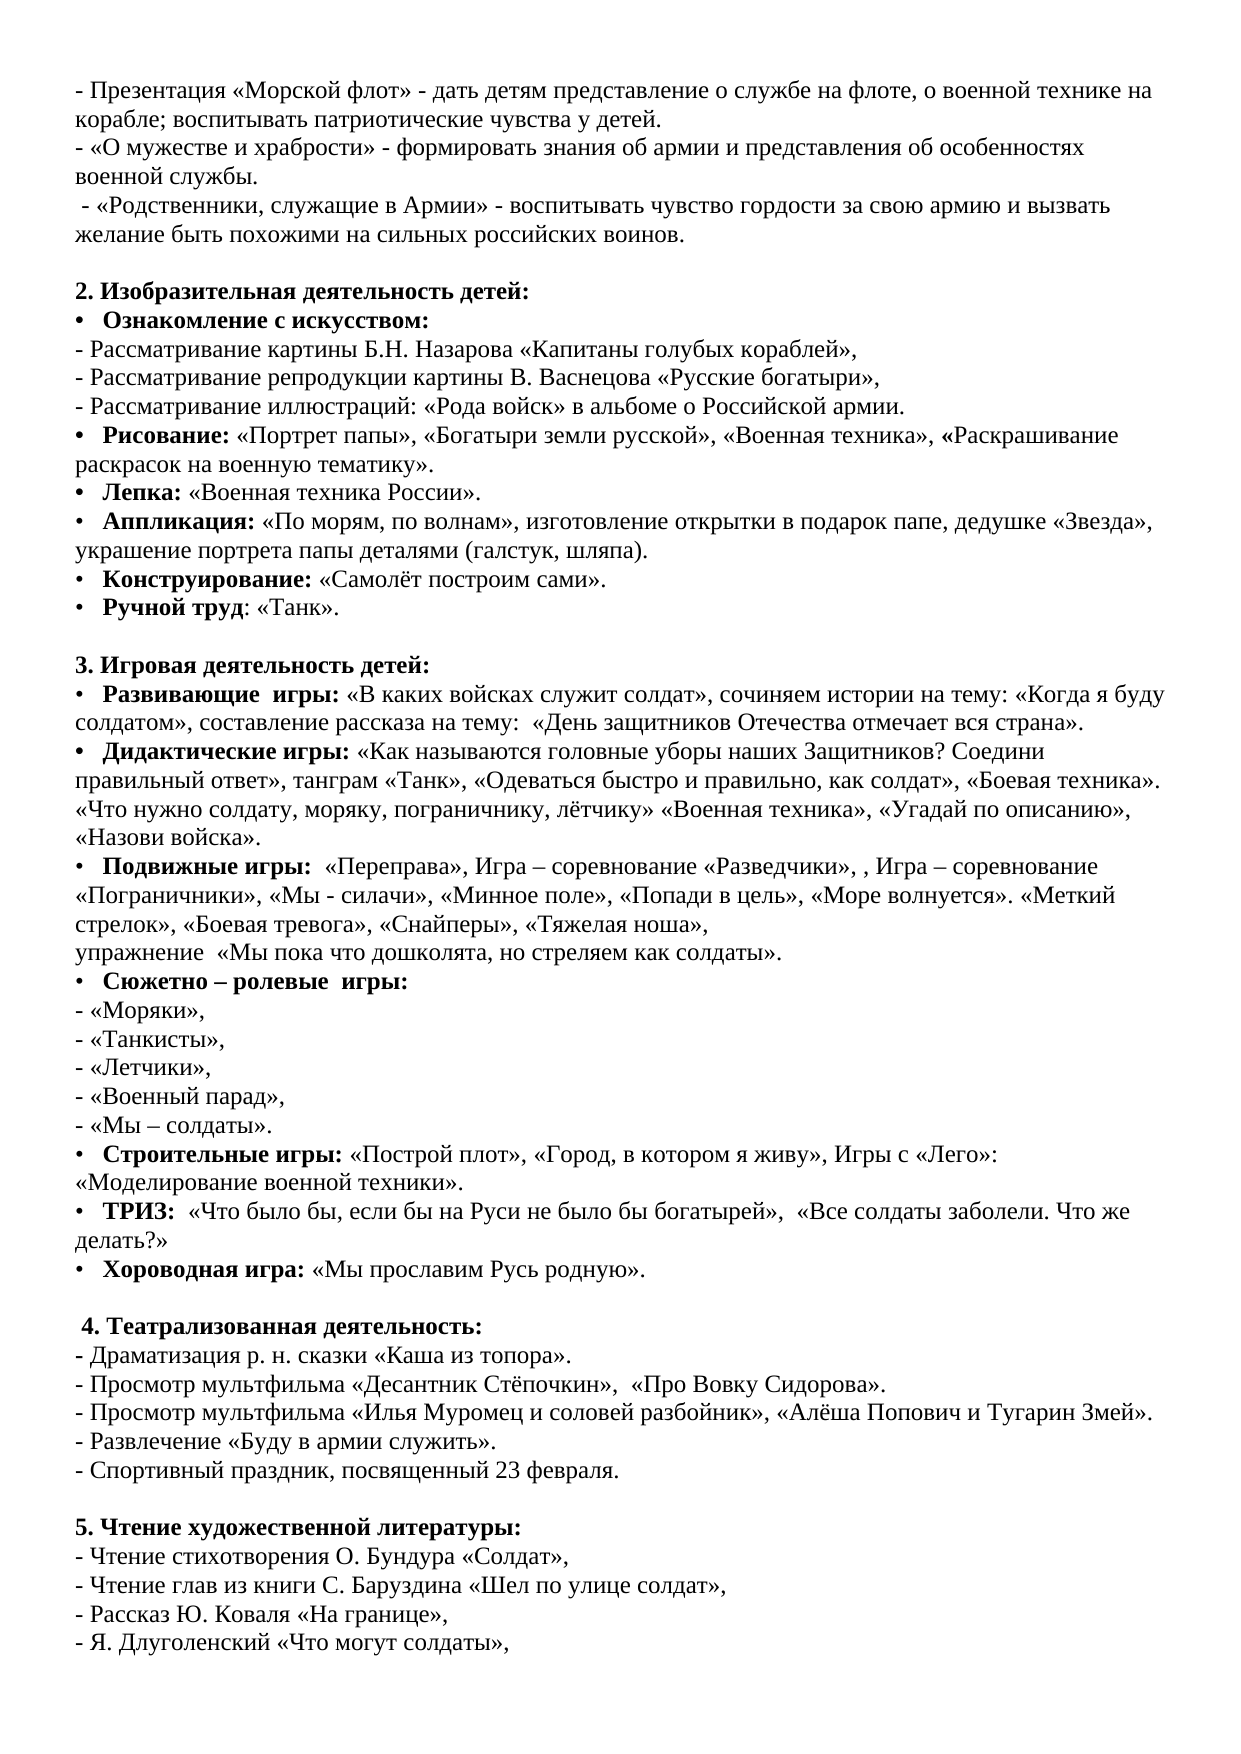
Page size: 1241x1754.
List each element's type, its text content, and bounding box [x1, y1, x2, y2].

text - «О мужестве и храбрости» - формировать знания об армии и представления об особенностях военной службы. [75, 132, 1165, 190]
list • Рисование: «Портрет папы», «Богатыри земли русской», «Военная техника», «Раскрашивание раскрасок на военную тематику». [75, 420, 1165, 477]
text • Дидактические игры: «Как называются головные уборы наших Защитников? Соедини правильный ответ», танграм «Танк», «Одеваться быстро и правильно, как солдат», «Боевая техника». «Что нужно солдату, моряку, пограничнику, лётчику» «Военная техника», «Угадай по описанию», «Назови войска». [75, 736, 1165, 851]
text упражнение «Мы пока что дошколята, но стреляем как солдаты». [75, 937, 1165, 966]
text • Лепка: «Военная техника России». [75, 477, 1165, 506]
list • Конструирование: «Самолёт построим сами». [75, 564, 1165, 592]
text • Ручной труд: «Танк». [75, 592, 1165, 621]
text - «Мы – солдаты». [75, 1110, 1165, 1139]
text 2. Изобразительная деятельность детей: [75, 276, 1165, 305]
text • Строительные игры: «Построй плот», «Город, в котором я живу», Игры с «Лего»: «Моделирование военной техники». [75, 1139, 1165, 1196]
text • Подвижные игры: «Переправа», Игра – соревнование «Разведчики», , Игра – соревнование «Пограничники», «Мы - силачи», «Минное поле», «Попади в цель», «Море волнуется». «Меткий стрелок», «Боевая тревога», «Снайперы», «Тяжелая ноша», [75, 851, 1165, 937]
text • Сюжетно – ролевые игры: [75, 966, 1165, 995]
text - Драматизация р. н. сказки «Каша из топора». [75, 1340, 1165, 1369]
text - «Военный парад», [75, 1081, 1165, 1110]
text - Рассказ Ю. Коваля «На границе», [75, 1599, 1165, 1627]
text - «Танкисты», [75, 1024, 1165, 1052]
text 3. Игровая деятельность детей: [75, 650, 1165, 679]
text - Я. Длуголенский «Что могут солдаты», [75, 1627, 1165, 1656]
text - Чтение стихотворения О. Бундура «Солдат», [75, 1541, 1165, 1570]
text - Просмотр мультфильма «Десантник Стёпочкин», «Про Вовку Сидорова». [75, 1369, 1165, 1397]
text - «Родственники, служащие в Армии» - воспитывать чувство гордости за свою армию и вызвать желание быть похожими на сильных российских воинов. [75, 190, 1165, 247]
text • Ознакомление с искусством: [75, 305, 1165, 334]
text 5. Чтение художественной литературы: [75, 1512, 1165, 1541]
text - Рассматривание иллюстраций: «Рода войск» в альбоме о Российской армии. [75, 391, 1165, 420]
text - «Моряки», [75, 995, 1165, 1024]
text - Просмотр мультфильма «Илья Муромец и соловей разбойник», «Алёша Попович и Тугарин Змей». [75, 1397, 1165, 1426]
text - «Летчики», [75, 1052, 1165, 1081]
text - Развлечение «Буду в армии служить». [75, 1426, 1165, 1455]
text - Рассматривание репродукции картины В. Васнецова «Русские богатыри», [75, 362, 1165, 391]
text - Рассматривание картины Б.Н. Назарова «Капитаны голубых кораблей», [75, 334, 1165, 362]
text • Развивающие игры: «В каких войсках служит солдат», сочиняем истории на тему: «Когда я буду солдатом», составление рассказа на тему: «День защитников Отечества отмечает вся страна». [75, 679, 1165, 736]
text 4. Театрализованная деятельность: [75, 1311, 1165, 1340]
text • ТРИЗ: «Что было бы, если бы на Руси не было бы богатырей», «Все солдаты заболели. Что же делать?» [75, 1196, 1165, 1254]
text • Хороводная игра: «Мы прославим Русь родную». [75, 1254, 1165, 1282]
list • Аппликация: «По морям, по волнам», изготовление открытки в подарок папе, дедушке «Звезда», украшение портрета папы деталями (галстук, шляпа). [75, 506, 1165, 564]
text - Чтение глав из книги С. Баруздина «Шел по улице солдат», [75, 1570, 1165, 1599]
text - Презентация «Морской флот» - дать детям представление о службе на флоте, о военной технике на корабле; воспитывать патриотические чувства у детей. [75, 75, 1165, 132]
text - Спортивный праздник, посвященный 23 февраля. [75, 1455, 1165, 1484]
